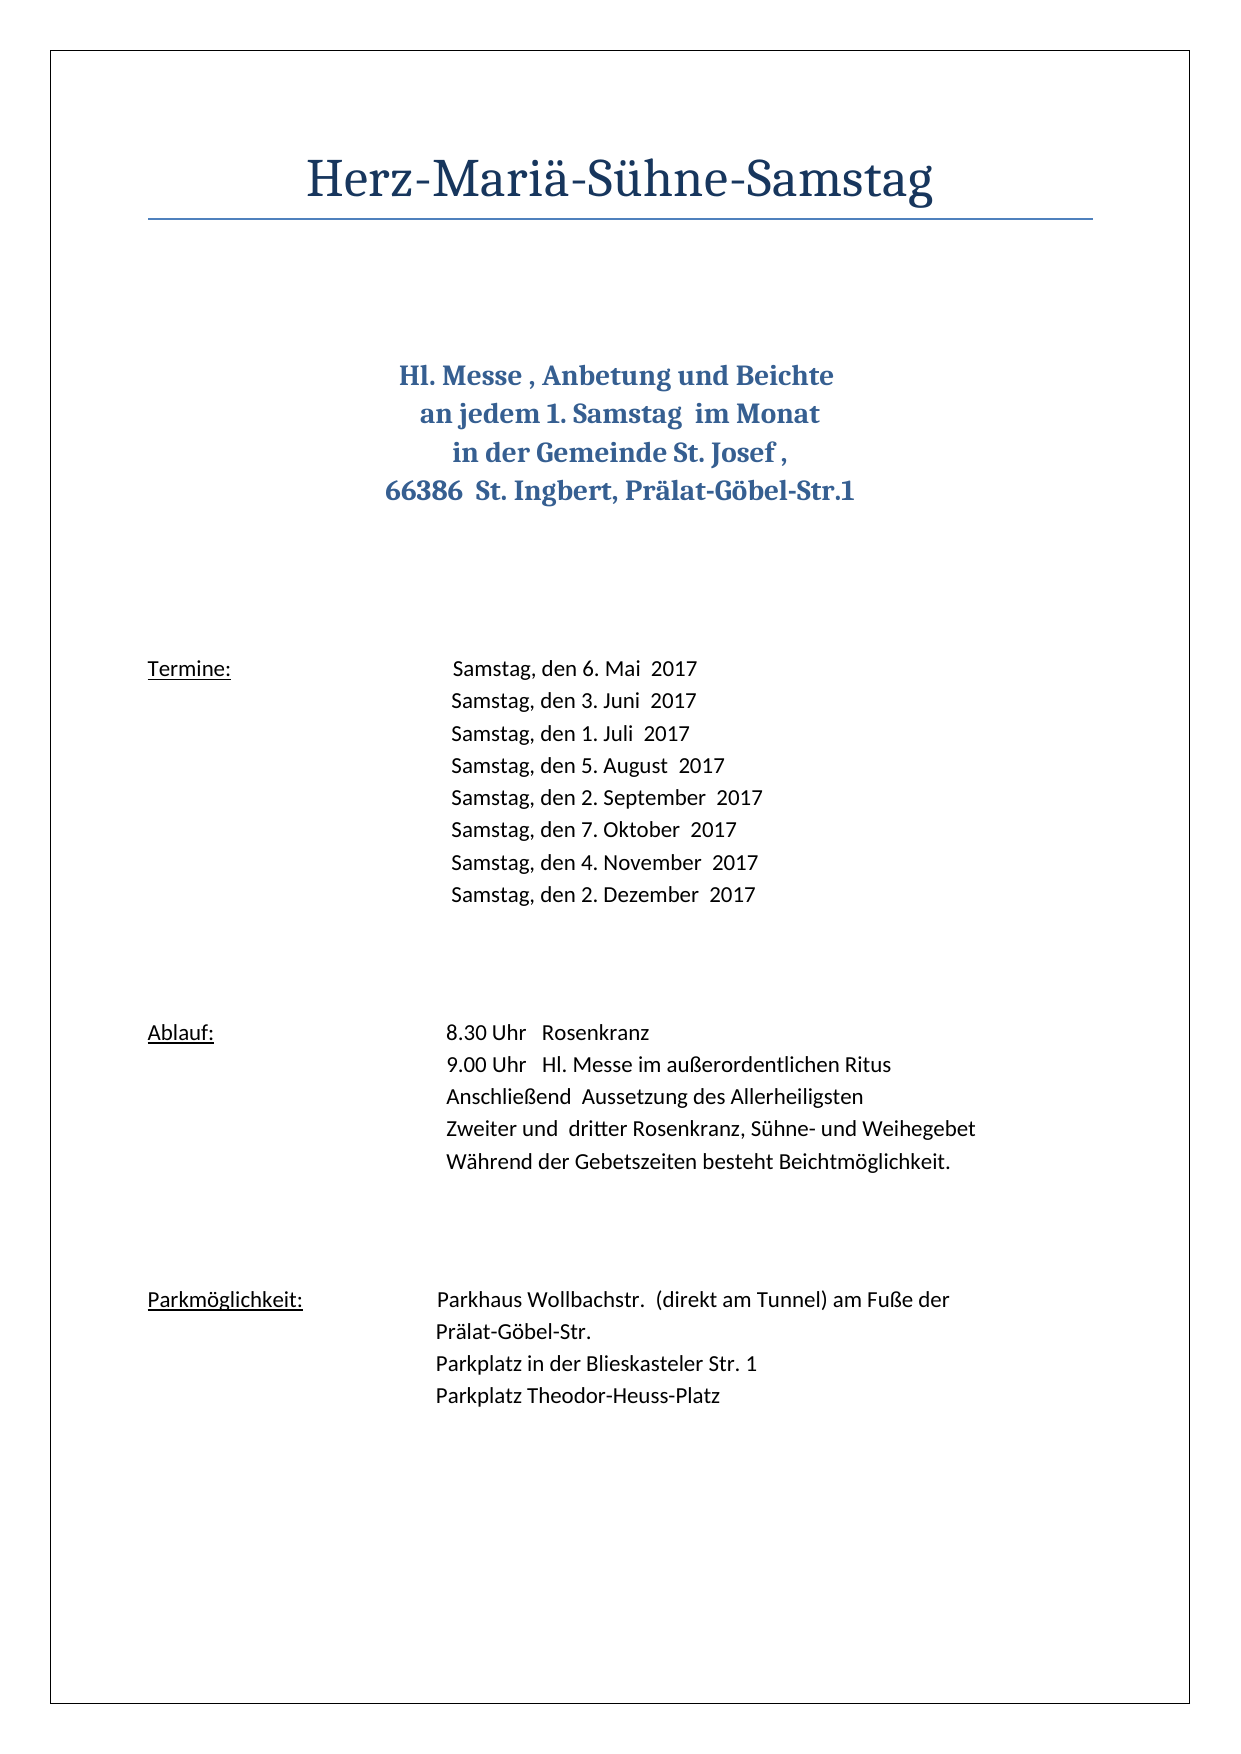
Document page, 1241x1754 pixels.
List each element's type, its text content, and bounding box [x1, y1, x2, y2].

text Ablauf: 8.30 Uhr Rosenkranz 9.00 Uhr Hl. Messe im außerordentlichen Ritus Anschließend Aussetzung des Allerheiligsten Zweiter und dritter Rosenkranz, Sühne- und Weihegebet Während der Gebetszeiten besteht Beichtmöglichkeit. [147, 1018, 1093, 1175]
text Termine: Samstag, den 6. Mai 2017 Samstag, den 3. Juni 2017 Samstag, den 1. Juli 2017 Samstag, den 5. August 2017 Samstag, den 2. September 2017 Samstag, den 7. Oktober 2017 Samstag, den 4. November 2017 Samstag, den 2. Dezember 2017 [147, 654, 1093, 908]
title Herz-Mariä-Sühne-Samstag [147, 147, 1093, 220]
text Parkmöglichkeit: Parkhaus Wollbachstr. (direkt am Tunnel) am Fuße der Prälat-Göbel-Str. Parkplatz in der Blieskasteler Str. 1 Parkplatz Theodor-Heuss-Platz [147, 1285, 1093, 1409]
subtitle Hl. Messe , Anbetung und Beichte an jedem 1. Samstag im Monat in der Gemeinde St. Josef , 66386 St. Ingbert, Prälat-Göbel-Str.1 [147, 359, 1093, 508]
